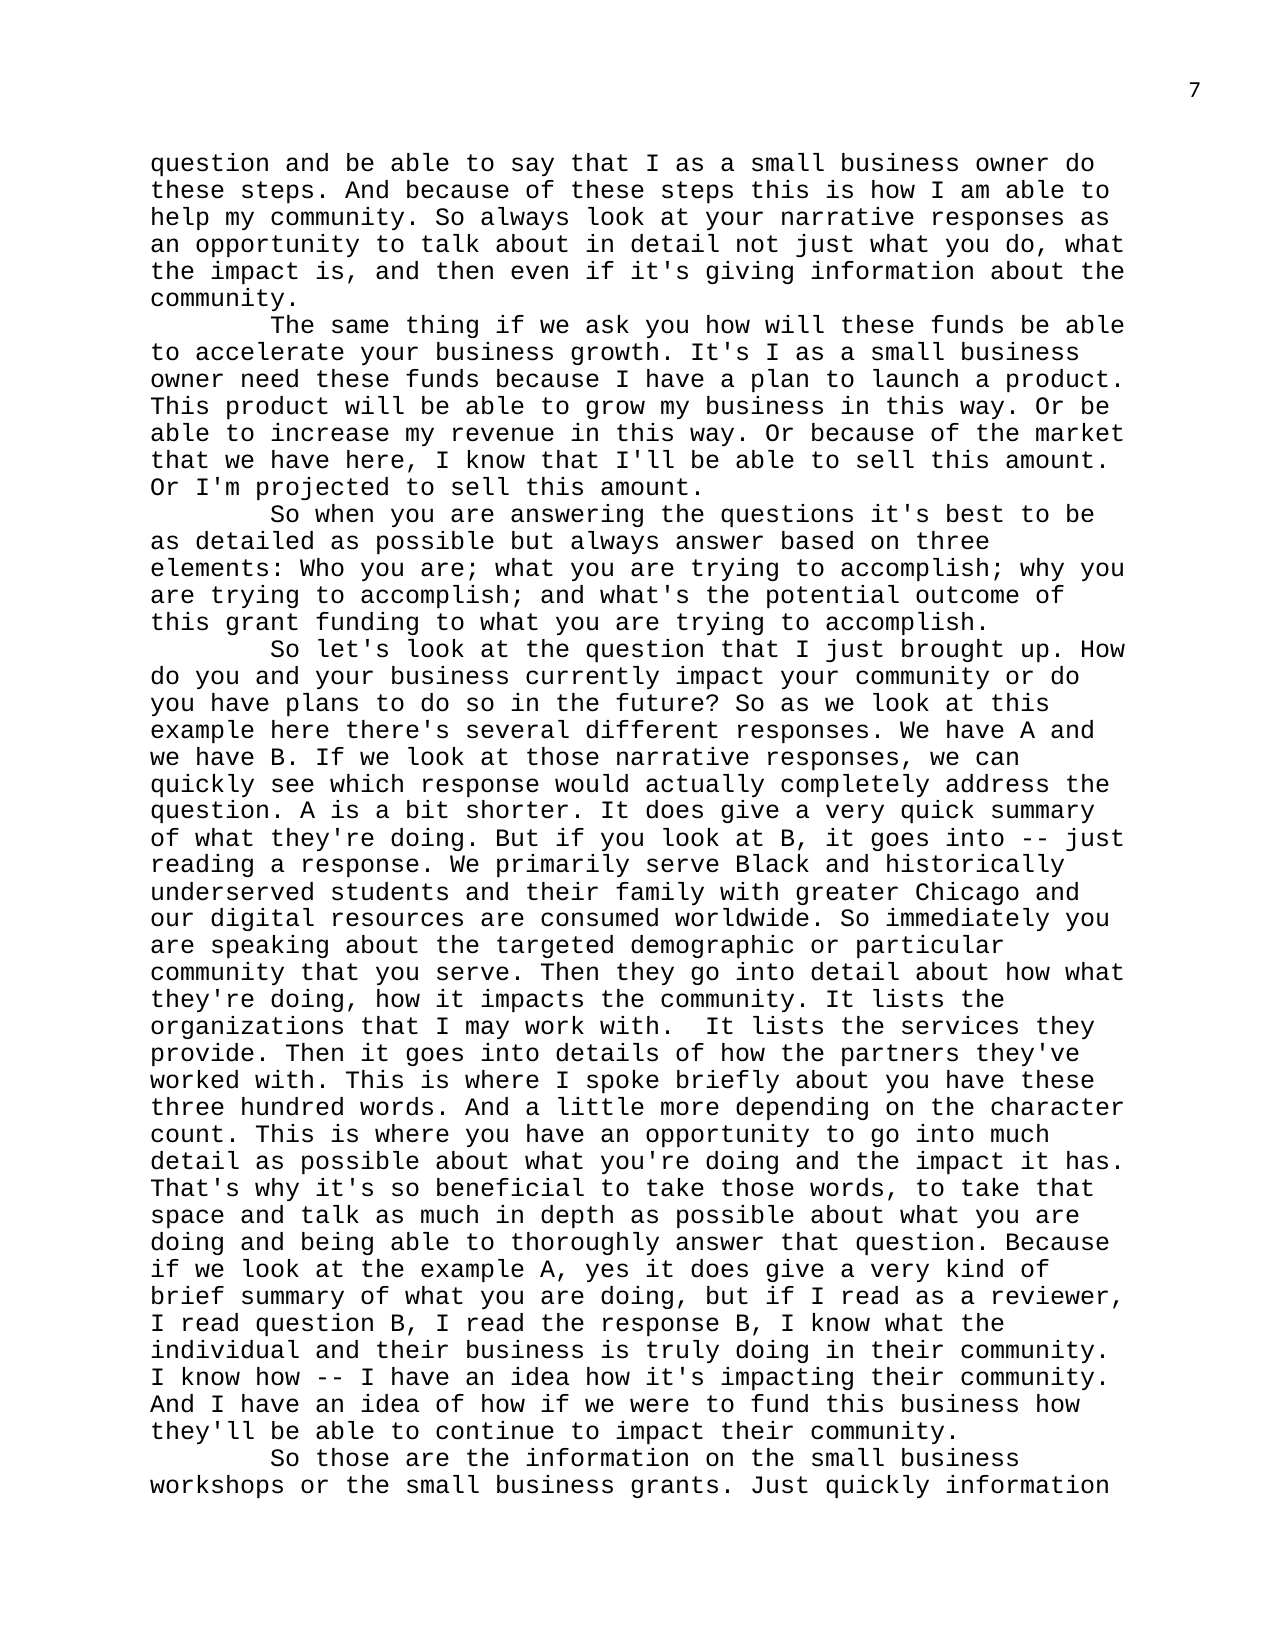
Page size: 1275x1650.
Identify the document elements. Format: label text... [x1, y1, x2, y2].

text So let's look at the question that I just brought up. How do you and your business currently impact your community or do you have plans to do so in the future? So as we look at this example here there's several different responses. We have A and we have B. If we look at those narrative responses, we can quickly see which response would actually completely address the question. A is a bit shorter. It does give a very quick summary of what they're doing. But if you look at B, it goes into -- just reading a response. We primarily serve Black and historically underserved students and their family with greater Chicago and our digital resources are consumed worldwide. So immediately you are speaking about the targeted demographic or particular community that you serve. Then they go into detail about how what they're doing, how it impacts the community. It lists the organizations that I may work with. It lists the services they provide. Then it goes into details of how the partners they've worked with. This is where I spoke briefly about you have these three hundred words. And a little more depending on the character count. This is where you have an opportunity to go into much detail as possible about what you're doing and the impact it has. That's why it's so beneficial to take those words, to take that space and talk as much in depth as possible about what you are doing and being able to thoroughly answer that question. Because if we look at the example A, yes it does give a very kind of brief summary of what you are doing, but if I read as a reviewer, I read question B, I read the response B, I know what the individual and their business is truly doing in their community. I know how -- I have an idea how it's impacting their community. And I have an idea of how if we were to fund this business how they'll be able to continue to impact their community. [150, 636, 1125, 1445]
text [150, 150, 1125, 312]
text So when you are answering the questions it's best to be as detailed as possible but always answer based on three elements: Who you are; what you are trying to accomplish; why you are trying to accomplish; and what's the potential outcome of this grant funding to what you are trying to accomplish. [150, 501, 1125, 636]
text The same thing if we ask you how will these funds be able to accelerate your business growth. It's I as a small business owner need these funds because I have a plan to launch a product. This product will be able to grow my business in this way. Or be able to increase my revenue in this way. Or because of the market that we have here, I know that I'll be able to sell this amount. Or I'm projected to sell this amount. [150, 312, 1125, 501]
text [150, 1445, 1125, 1499]
